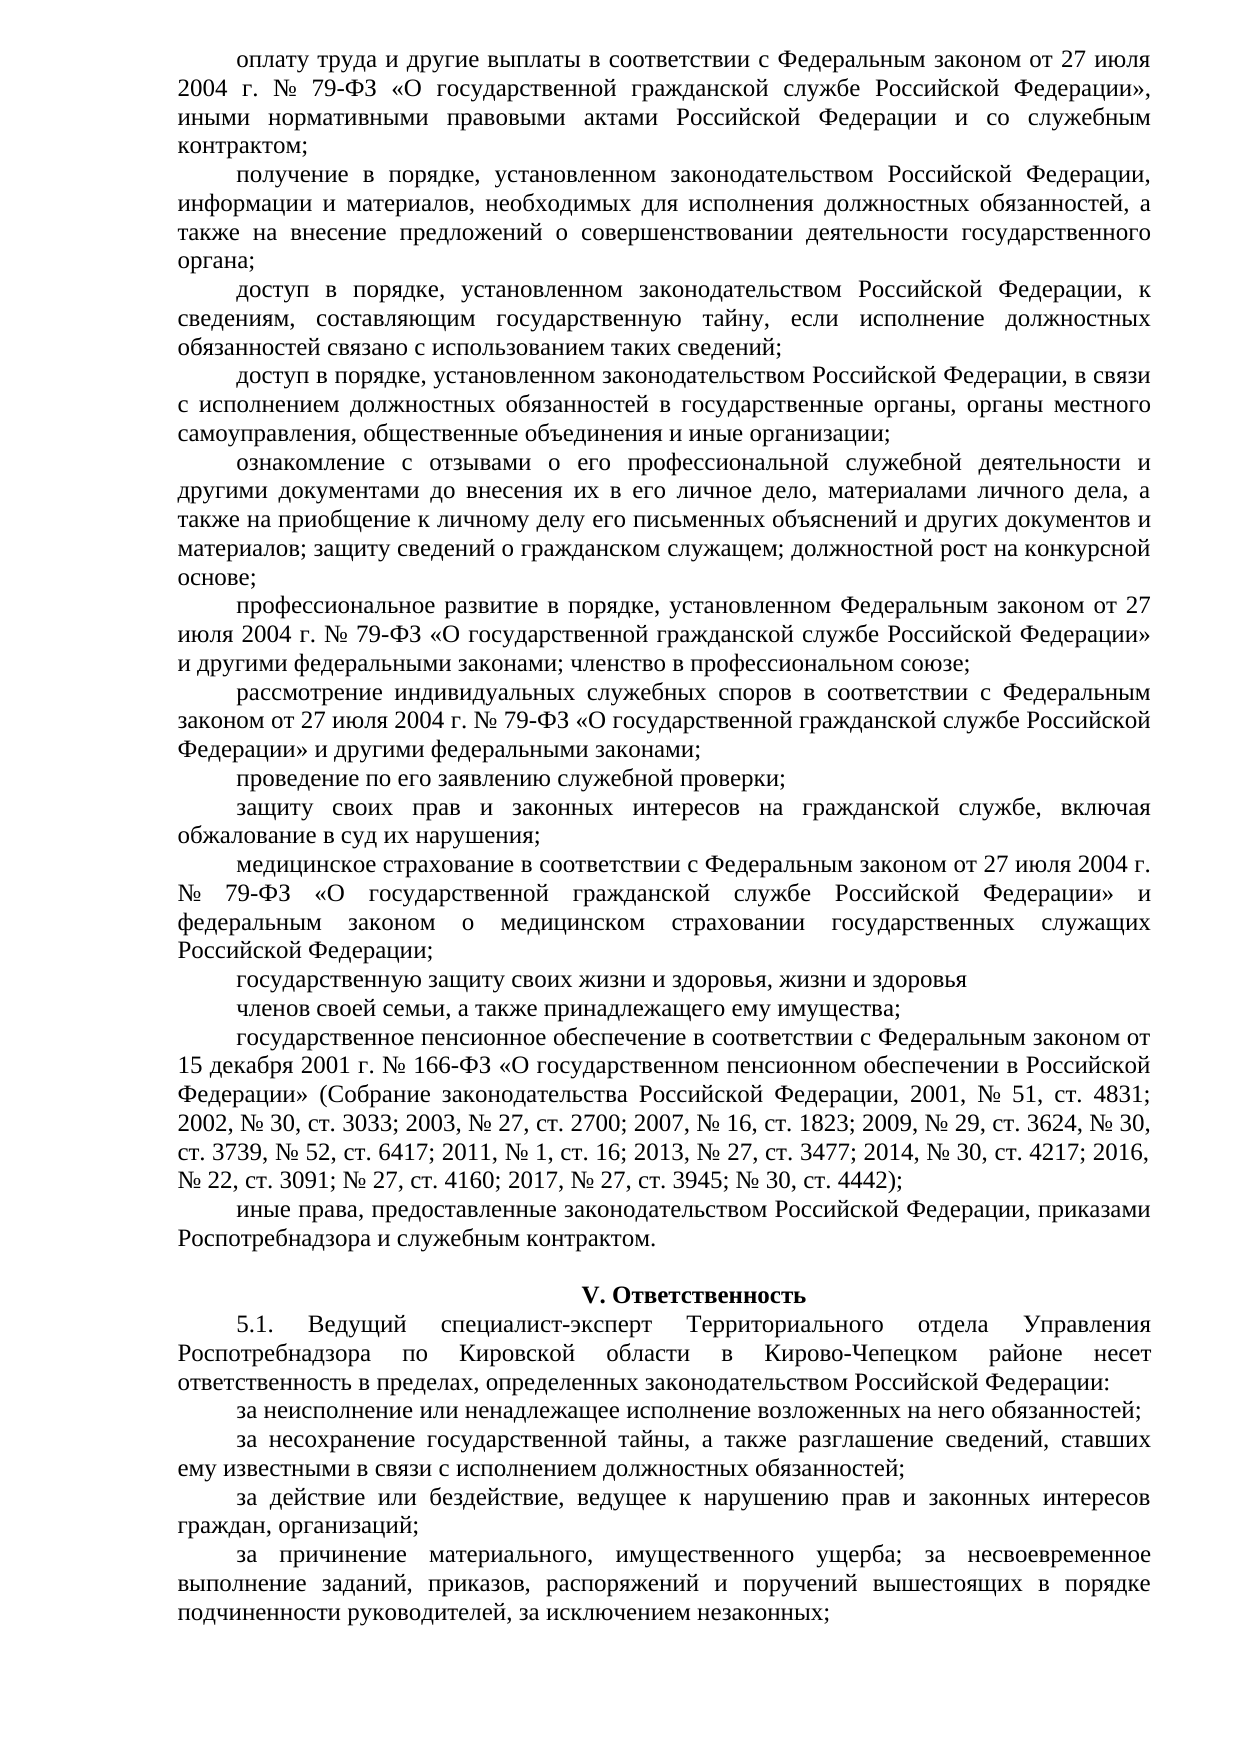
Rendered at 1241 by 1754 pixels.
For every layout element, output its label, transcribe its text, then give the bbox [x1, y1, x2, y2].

text получение в порядке, установленном законодательством Российской Федерации, информации и материалов, необходимых для исполнения должностных обязанностей, а также на внесение предложений о совершенствовании деятельности государственного органа; [177, 159, 1152, 274]
text за действие или бездействие, ведущее к нарушению прав и законных интересов граждан, организаций; [177, 1482, 1152, 1539]
text проведение по его заявлению служебной проверки; [177, 763, 1152, 792]
text за причинение материального, имущественного ущерба; за несвоевременное выполнение заданий, приказов, распоряжений и поручений вышестоящих в порядке подчиненности руководителей, за исключением незаконных; [177, 1539, 1152, 1626]
text защиту своих прав и законных интересов на гражданской службе, включая обжалование в суд их нарушения; [177, 792, 1152, 849]
text доступ в порядке, установленном законодательством Российской Федерации, к сведениям, составляющим государственную тайну, если исполнение должностных обязанностей связано с использованием таких сведений; [177, 274, 1152, 361]
text профессиональное развитие в порядке, установленном Федеральным законом от 27 июля 2004 г. № 79-ФЗ «О государственной гражданской службе Российской Федерации» и другими федеральными законами; членство в профессиональном союзе; [177, 591, 1152, 677]
text за неисполнение или ненадлежащее исполнение возложенных на него обязанностей; [177, 1396, 1152, 1424]
text V. Ответственность [177, 1281, 1152, 1309]
text членов своей семьи, а также принадлежащего ему имущества; [177, 993, 1152, 1022]
text ознакомление с отзывами о его профессиональной служебной деятельности и другими документами до внесения их в его личное дело, материалами личного дела, а также на приобщение к личному делу его письменных объяснений и других документов и материалов; защиту сведений о гражданском служащем; должностной рост на конкурсной основе; [177, 447, 1152, 591]
text государственную защиту своих жизни и здоровья, жизни и здоровья [177, 964, 1152, 993]
text государственное пенсионное обеспечение в соответствии с Федеральным законом от 15 декабря 2001 г. № 166-ФЗ «О государственном пенсионном обеспечении в Российской Федерации» (Собрание законодательства Российской Федерации, 2001, № 51, ст. 4831; 2002, № 30, ст. 3033; 2003, № 27, ст. 2700; 2007, № 16, ст. 1823; 2009, № 29, ст. 3624, № 30, ст. 3739, № 52, ст. 6417; 2011, № 1, ст. 16; 2013, № 27, ст. 3477; 2014, № 30, ст. 4217; 2016, № 22, ст. 3091; № 27, ст. 4160; 2017, № 27, ст. 3945; № 30, ст. 4442); [177, 1022, 1152, 1194]
text 5.1. Ведущий специалист-эксперт Территориального отдела Управления Роспотребнадзора по Кировской области в Кирово-Чепецком районе несет ответственность в пределах, определенных законодательством Российской Федерации: [177, 1309, 1152, 1396]
text медицинское страхование в соответствии с Федеральным законом от 27 июля 2004 г. № 79-ФЗ «О государственной гражданской службе Российской Федерации» и федеральным законом о медицинском страховании государственных служащих Российской Федерации; [177, 849, 1152, 964]
text доступ в порядке, установленном законодательством Российской Федерации, в связи с исполнением должностных обязанностей в государственные органы, органы местного самоуправления, общественные объединения и иные организации; [177, 361, 1152, 447]
text за несохранение государственной тайны, а также разглашение сведений, ставших ему известными в связи с исполнением должностных обязанностей; [177, 1424, 1152, 1482]
text иные права, предоставленные законодательством Российской Федерации, приказами Роспотребнадзора и служебным контрактом. [177, 1194, 1152, 1252]
text рассмотрение индивидуальных служебных споров в соответствии с Федеральным законом от 27 июля 2004 г. № 79-ФЗ «О государственной гражданской службе Российской Федерации» и другими федеральными законами; [177, 677, 1152, 763]
text оплату труда и другие выплаты в соответствии с Федеральным законом от 27 июля 2004 г. № 79-ФЗ «О государственной гражданской службе Российской Федерации», иными нормативными правовыми актами Российской Федерации и со служебным контрактом; [177, 44, 1152, 159]
